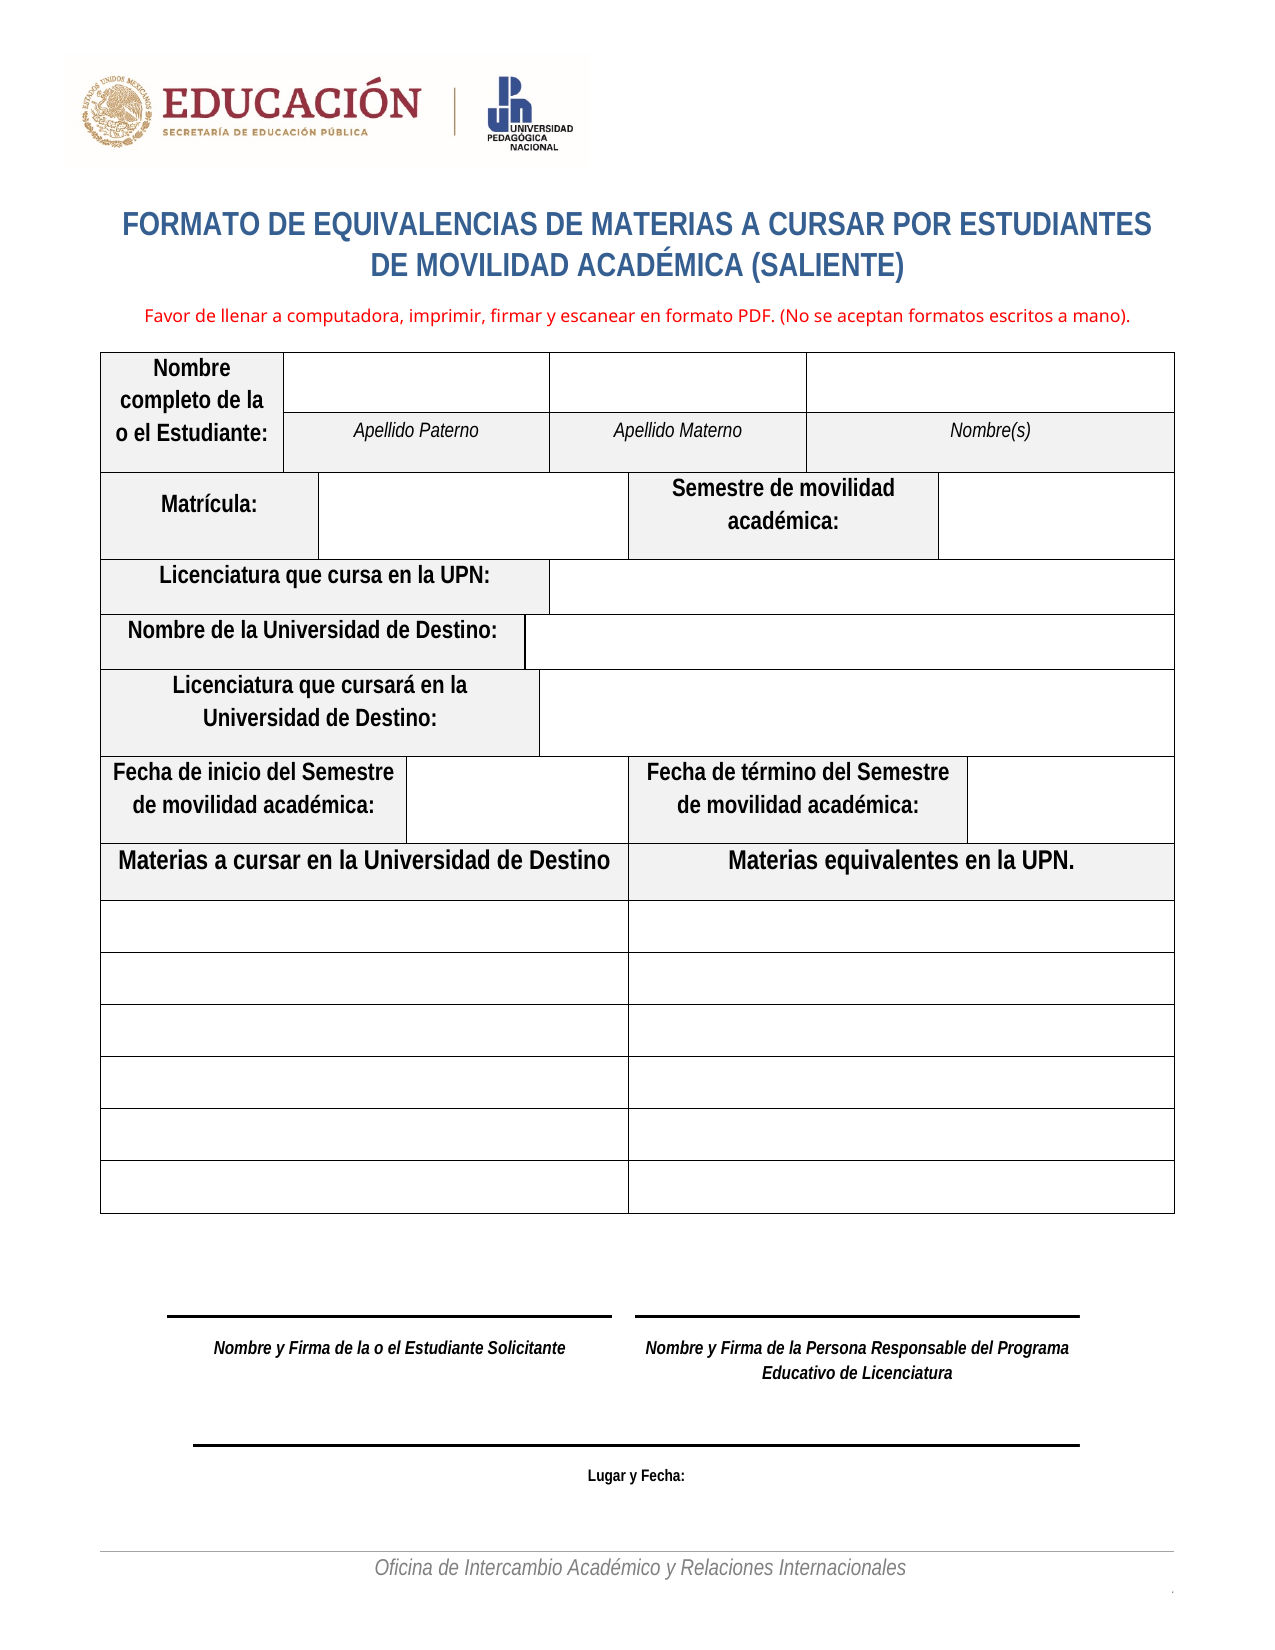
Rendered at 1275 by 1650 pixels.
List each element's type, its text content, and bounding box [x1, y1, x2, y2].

table_header [284, 353, 549, 412]
table_cell Materias a cursar en la Universidad de Destino [101, 844, 628, 900]
table_cell [526, 615, 1174, 669]
table_cell [629, 1109, 1174, 1160]
table_cell [629, 1161, 1174, 1212]
table_header [550, 353, 806, 412]
table_cell [101, 953, 628, 1004]
table_cell Licenciatura que cursará en la Universidad de Destino: [101, 670, 539, 756]
table_cell [101, 1005, 628, 1056]
table_cell [629, 1057, 1174, 1108]
table_cell [101, 1161, 628, 1212]
table_cell [101, 1109, 628, 1160]
table_cell Licenciatura que cursa en la UPN: [101, 560, 549, 614]
table_cell [319, 473, 628, 559]
table_header [807, 353, 1174, 412]
text Favor de llenar a computadora, imprimir, firmar y escanear en formato PDF. (No se aceptan formatos escritos a mano). [100, 303, 1174, 327]
table_cell [101, 1057, 628, 1108]
text FORMATO DE EQUIVALENCIAS DE MATERIAS A CURSAR POR ESTUDIANTES DE MOVILIDAD ACADÉMICA (SALIENTE) [100, 204, 1174, 283]
table_cell Fecha de término del Semestre de movilidad académica: [629, 757, 967, 843]
table_cell Nombre de la Universidad de Destino: [101, 615, 524, 669]
table_cell [629, 901, 1174, 952]
table_cell [629, 1005, 1174, 1056]
table_cell [629, 953, 1174, 1004]
table_cell [101, 901, 628, 952]
table_cell Fecha de inicio del Semestre de movilidad académica: [101, 757, 406, 843]
table_cell [939, 473, 1174, 559]
table_cell [550, 560, 1174, 614]
table_cell Semestre de movilidad académica: [629, 473, 938, 559]
table_cell [540, 670, 1174, 756]
table_cell Apellido Paterno [284, 413, 549, 472]
table_cell Matrícula: [101, 473, 318, 559]
table_cell [100, 1214, 1146, 1509]
table_header Nombre completo de la o el Estudiante: [101, 353, 283, 472]
table_cell Nombre(s) [807, 413, 1174, 472]
picture [63, 53, 590, 167]
table_cell Apellido Materno [550, 413, 806, 472]
table_cell Materias equivalentes en la UPN. [629, 844, 1174, 900]
table_cell [968, 757, 1174, 843]
table_cell [407, 757, 628, 843]
